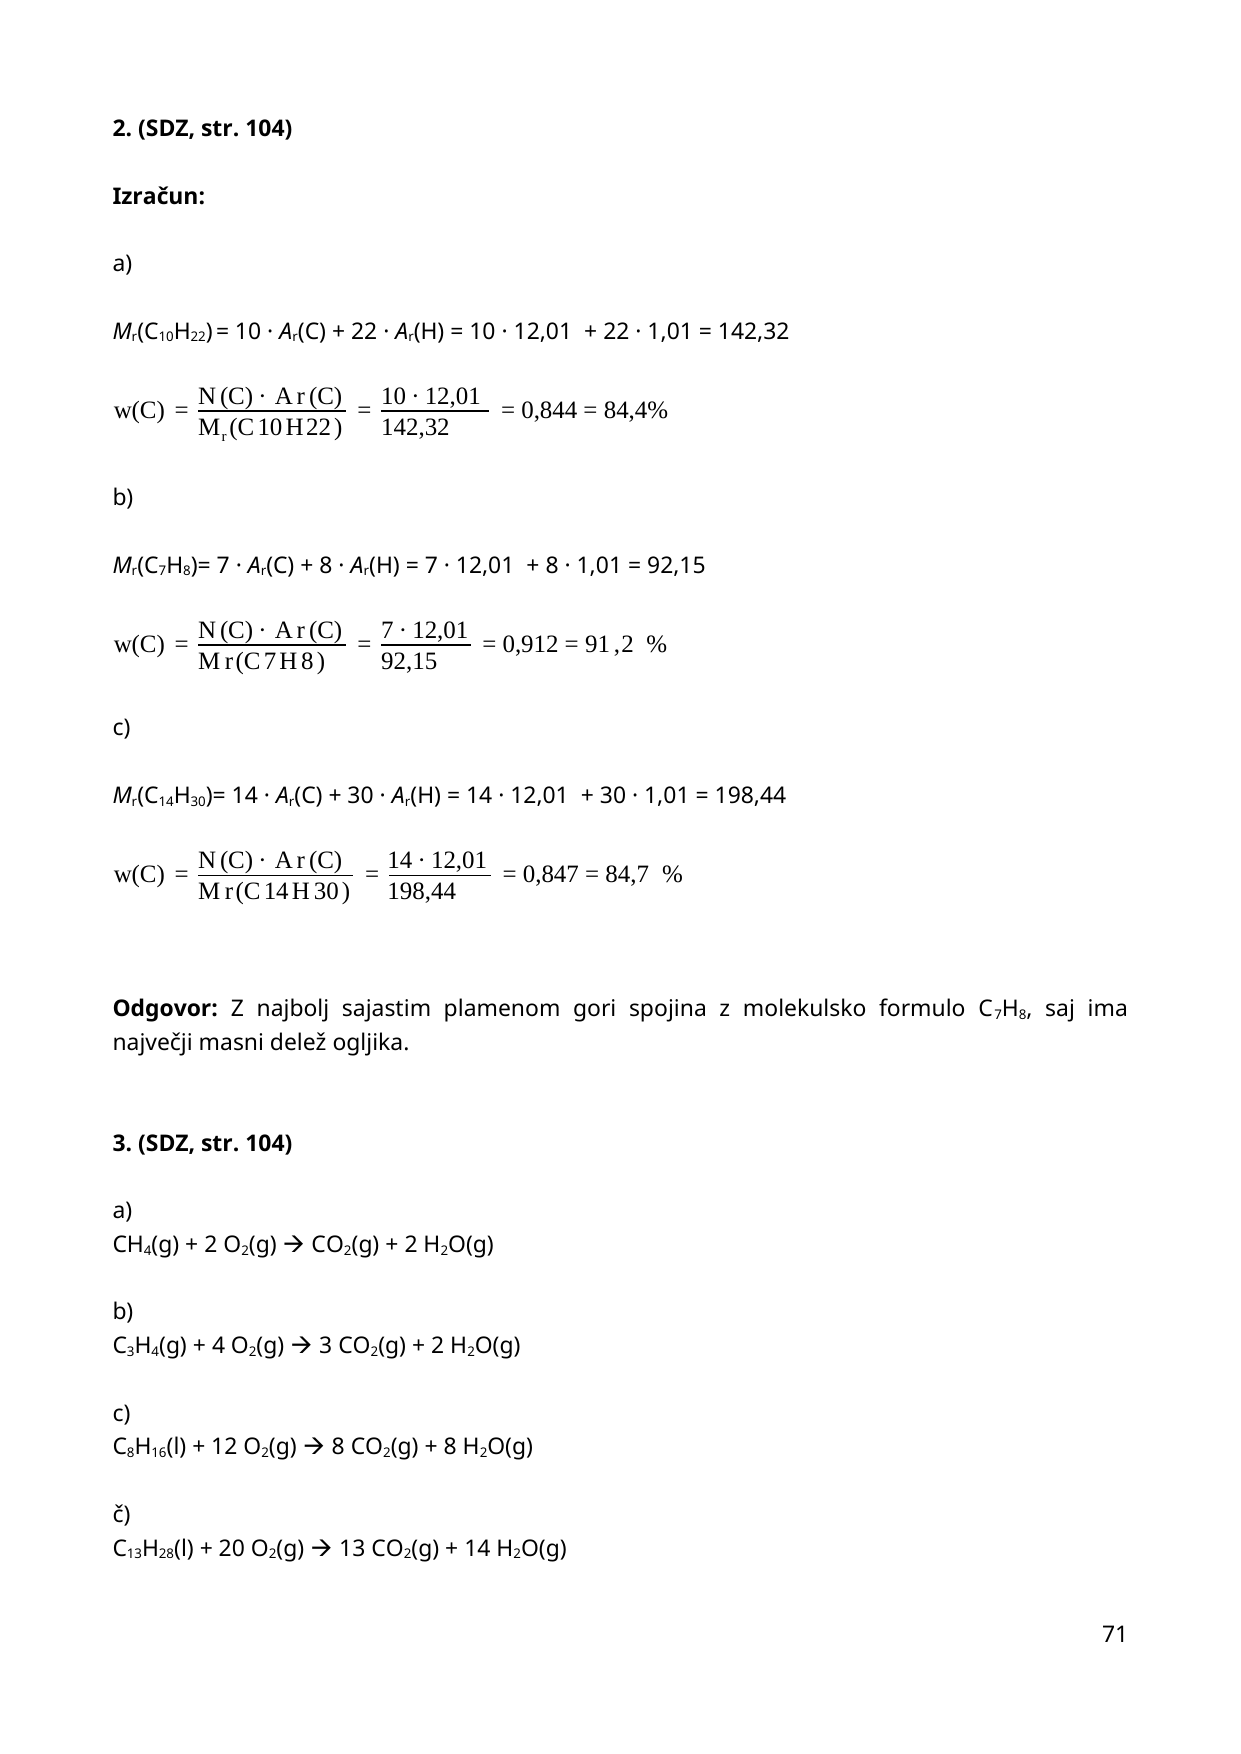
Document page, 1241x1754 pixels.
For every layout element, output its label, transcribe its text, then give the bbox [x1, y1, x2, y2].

text a) [112, 1194, 1128, 1225]
text a) [112, 247, 1128, 278]
text b) [112, 481, 1128, 512]
text c) [112, 1397, 1128, 1428]
text Mr(C10H22) = 10 · Ar(C) + 22 · Ar(H) = 10 · 12,01 + 22 · 1,01 = 142,32 [112, 315, 1128, 346]
text C13H28(l) + 20 O2(g) 13 CO2(g) + 14 H2O(g) [112, 1532, 1128, 1563]
text Mr(C14H30)= 14 · Ar(C) + 30 · Ar(H) = 14 · 12,01 + 30 · 1,01 = 198,44 [112, 779, 1128, 810]
text 3. (SDZ, str. 104) [112, 1127, 1128, 1158]
text č) [112, 1498, 1128, 1529]
text b) [112, 1295, 1128, 1327]
text CH4(g) + 2 O2(g) CO2(g) + 2 H2O(g) [112, 1228, 1128, 1259]
text c) [112, 711, 1128, 743]
text C3H4(g) + 4 O2(g) 3 CO2(g) + 2 H2O(g) [112, 1329, 1128, 1360]
text Mr(C7H8)= 7 · Ar(C) + 8 · Ar(H) = 7 · 12,01 + 8 · 1,01 = 92,15 [112, 549, 1128, 580]
text Odgovor: Z najbolj sajastim plamenom gori spojina z molekulsko formulo C7H8, saj ima največji masni delež ogljika. [112, 992, 1128, 1057]
text Izračun: [112, 180, 1128, 211]
text 2. (SDZ, str. 104) [112, 112, 1128, 143]
text C8H16(l) + 12 O2(g) 8 CO2(g) + 8 H2O(g) [112, 1430, 1128, 1462]
